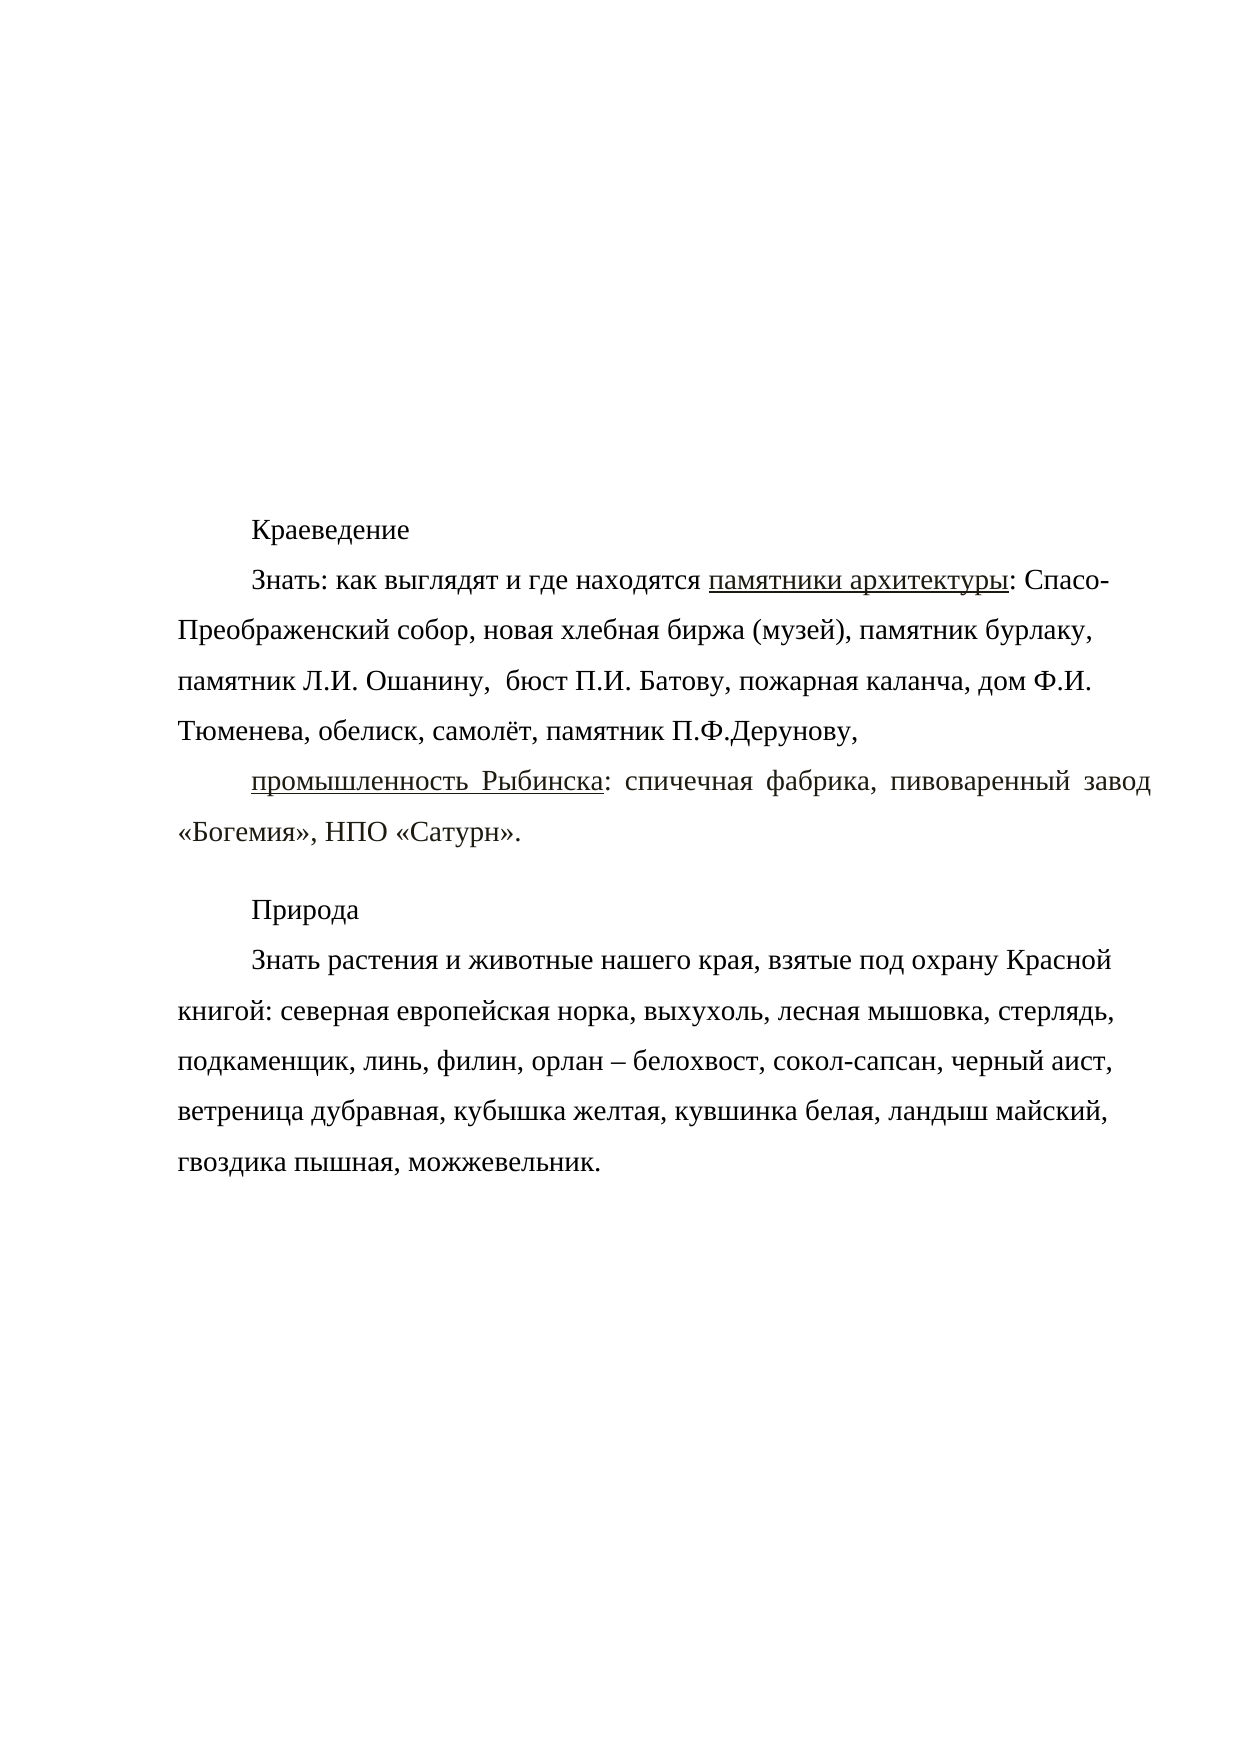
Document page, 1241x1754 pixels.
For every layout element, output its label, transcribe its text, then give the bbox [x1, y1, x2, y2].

text Знать: как выглядят и где находятся памятники архитектуры: Спасо-Преображенский собор, новая хлебная биржа (музей), памятник бурлаку, памятник Л.И. Ошанину, бюст П.И. Батову, пожарная каланча, дом Ф.И. Тюменева, обелиск, самолёт, памятник П.Ф.Дерунову, [177, 562, 1152, 747]
text Знать растения и животные нашего края, взятые под охрану Красной книгой: северная европейская норка, выхухоль, лесная мышовка, стерлядь, подкаменщик, линь, филин, орлан – белохвост, сокол-сапсан, черный аист, ветреница дубравная, кубышка желтая, кувшинка белая, ландыш майский, гвоздика пышная, можжевельник. [177, 942, 1152, 1177]
text Краеведение [177, 512, 1152, 545]
text промышленность Рыбинска: спичечная фабрика, пивоваренный завод «Богемия», НПО «Сатурн». [177, 763, 1152, 847]
text Природа [177, 892, 1152, 926]
